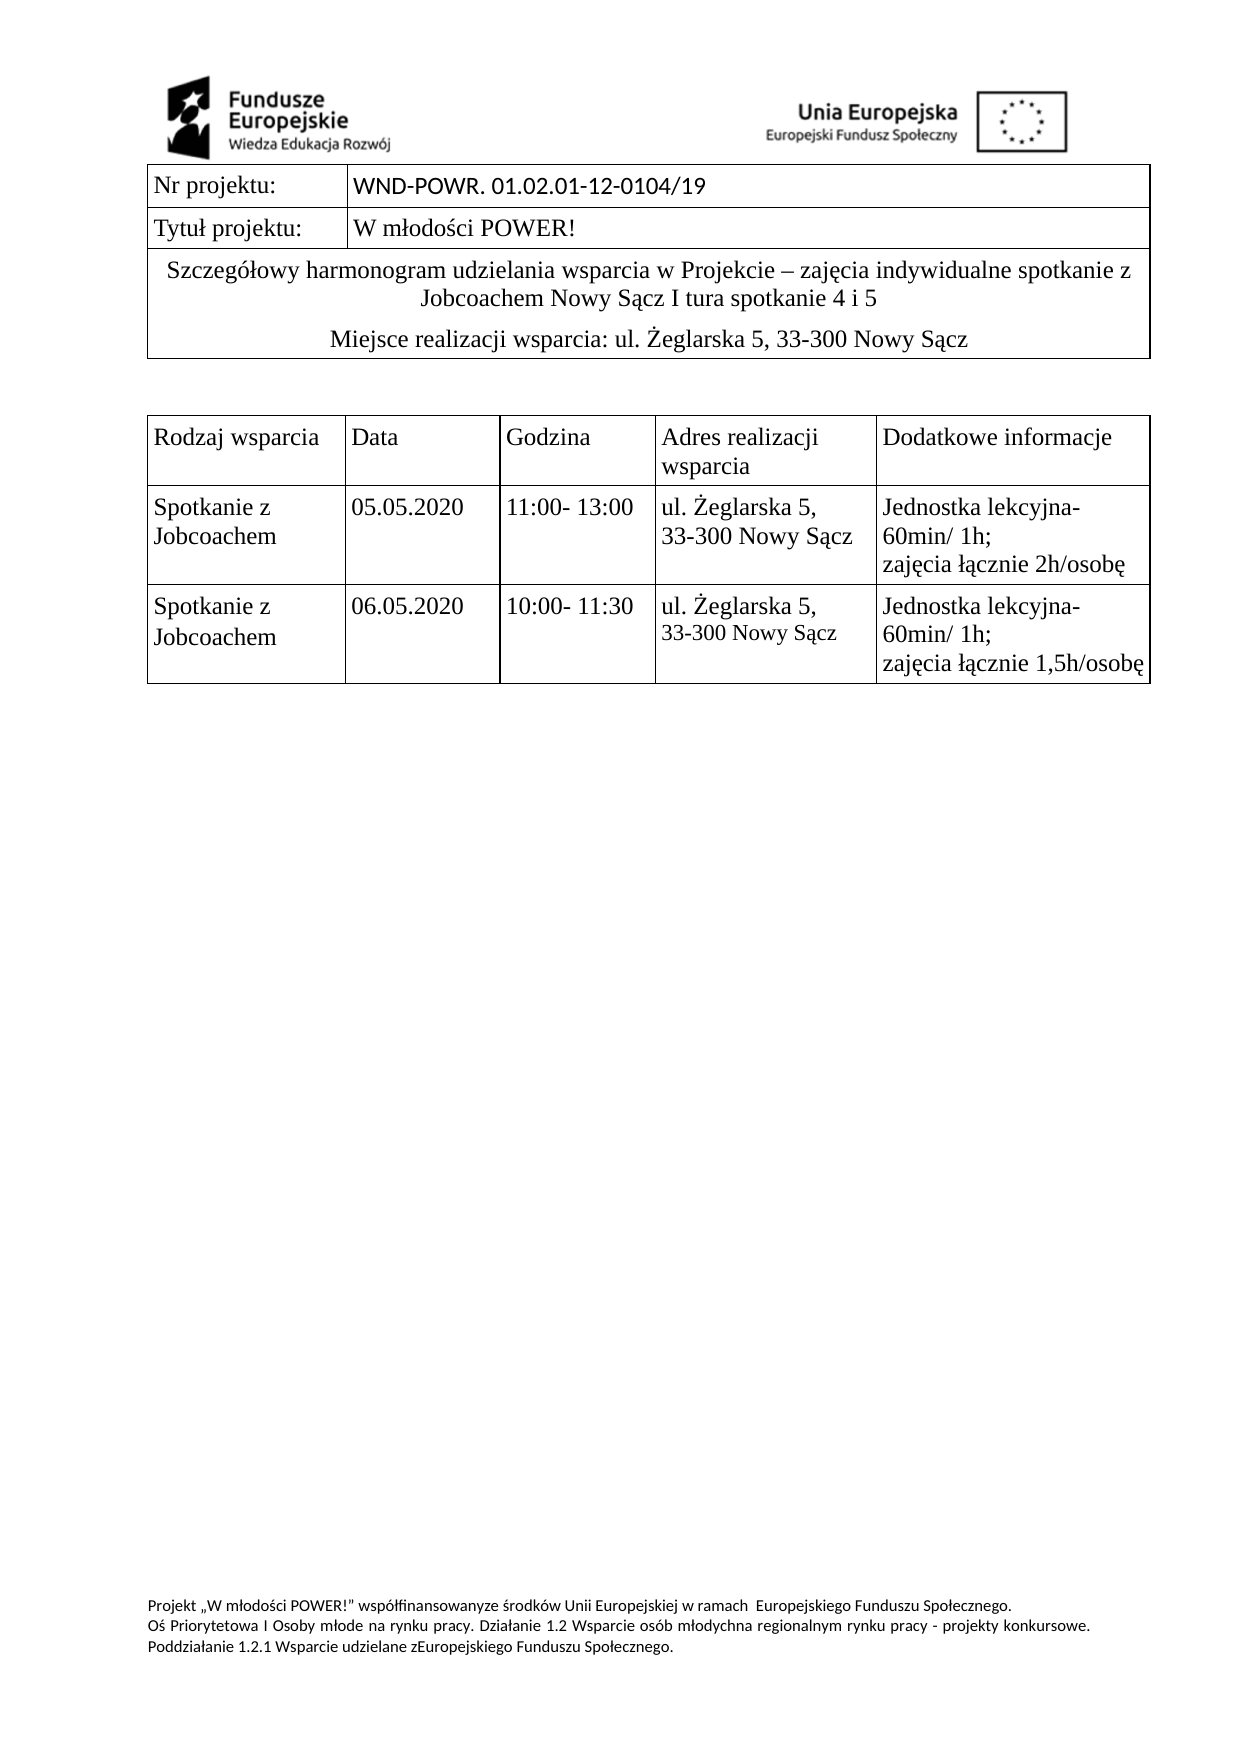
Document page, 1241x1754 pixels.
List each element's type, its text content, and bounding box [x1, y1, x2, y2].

table_cell ul. Żeglarska 5, 33-300 Nowy Sącz [656, 486, 876, 584]
table_cell 05.05.2020 [346, 486, 499, 584]
picture [147, 73, 1087, 164]
table_header Nr projektu: [148, 165, 347, 207]
table_cell 06.05.2020 [346, 585, 499, 683]
table_cell Miejsce realizacji wsparcia: ul. Żeglarska 5, 33-300 Nowy Sącz [148, 318, 1149, 358]
table_cell ul. Żeglarska 5, 33-300 Nowy Sącz [656, 585, 876, 683]
table_header Godzina [501, 416, 655, 485]
table_cell Spotkanie z Jobcoachem [148, 585, 345, 683]
table_header Dodatkowe informacje [877, 416, 1149, 485]
table_header Rodzaj wsparcia [148, 416, 345, 485]
table_cell 10:00- 11:30 [501, 585, 655, 683]
table_cell W młodości POWER! [348, 208, 1149, 248]
table_cell Szczegółowy harmonogram udzielania wsparcia w Projekcie – zajęcia indywidualne spotkanie z Jobcoachem Nowy Sącz I tura spotkanie 4 i 5 [148, 249, 1149, 318]
table_cell Jednostka lekcyjna-60min/ 1h; zajęcia łącznie 1,5h/osobę [877, 585, 1149, 683]
table_cell Tytuł projektu: [148, 208, 347, 248]
table_header WND-POWR. 01.02.01-12-0104/19 [348, 165, 1149, 207]
table_cell Spotkanie z Jobcoachem [148, 486, 345, 584]
table_cell Jednostka lekcyjna-60min/ 1h; zajęcia łącznie 2h/osobę [877, 486, 1149, 584]
table_header Data [346, 416, 499, 485]
table_cell 11:00- 13:00 [501, 486, 655, 584]
table_header Adres realizacji wsparcia [656, 416, 876, 485]
